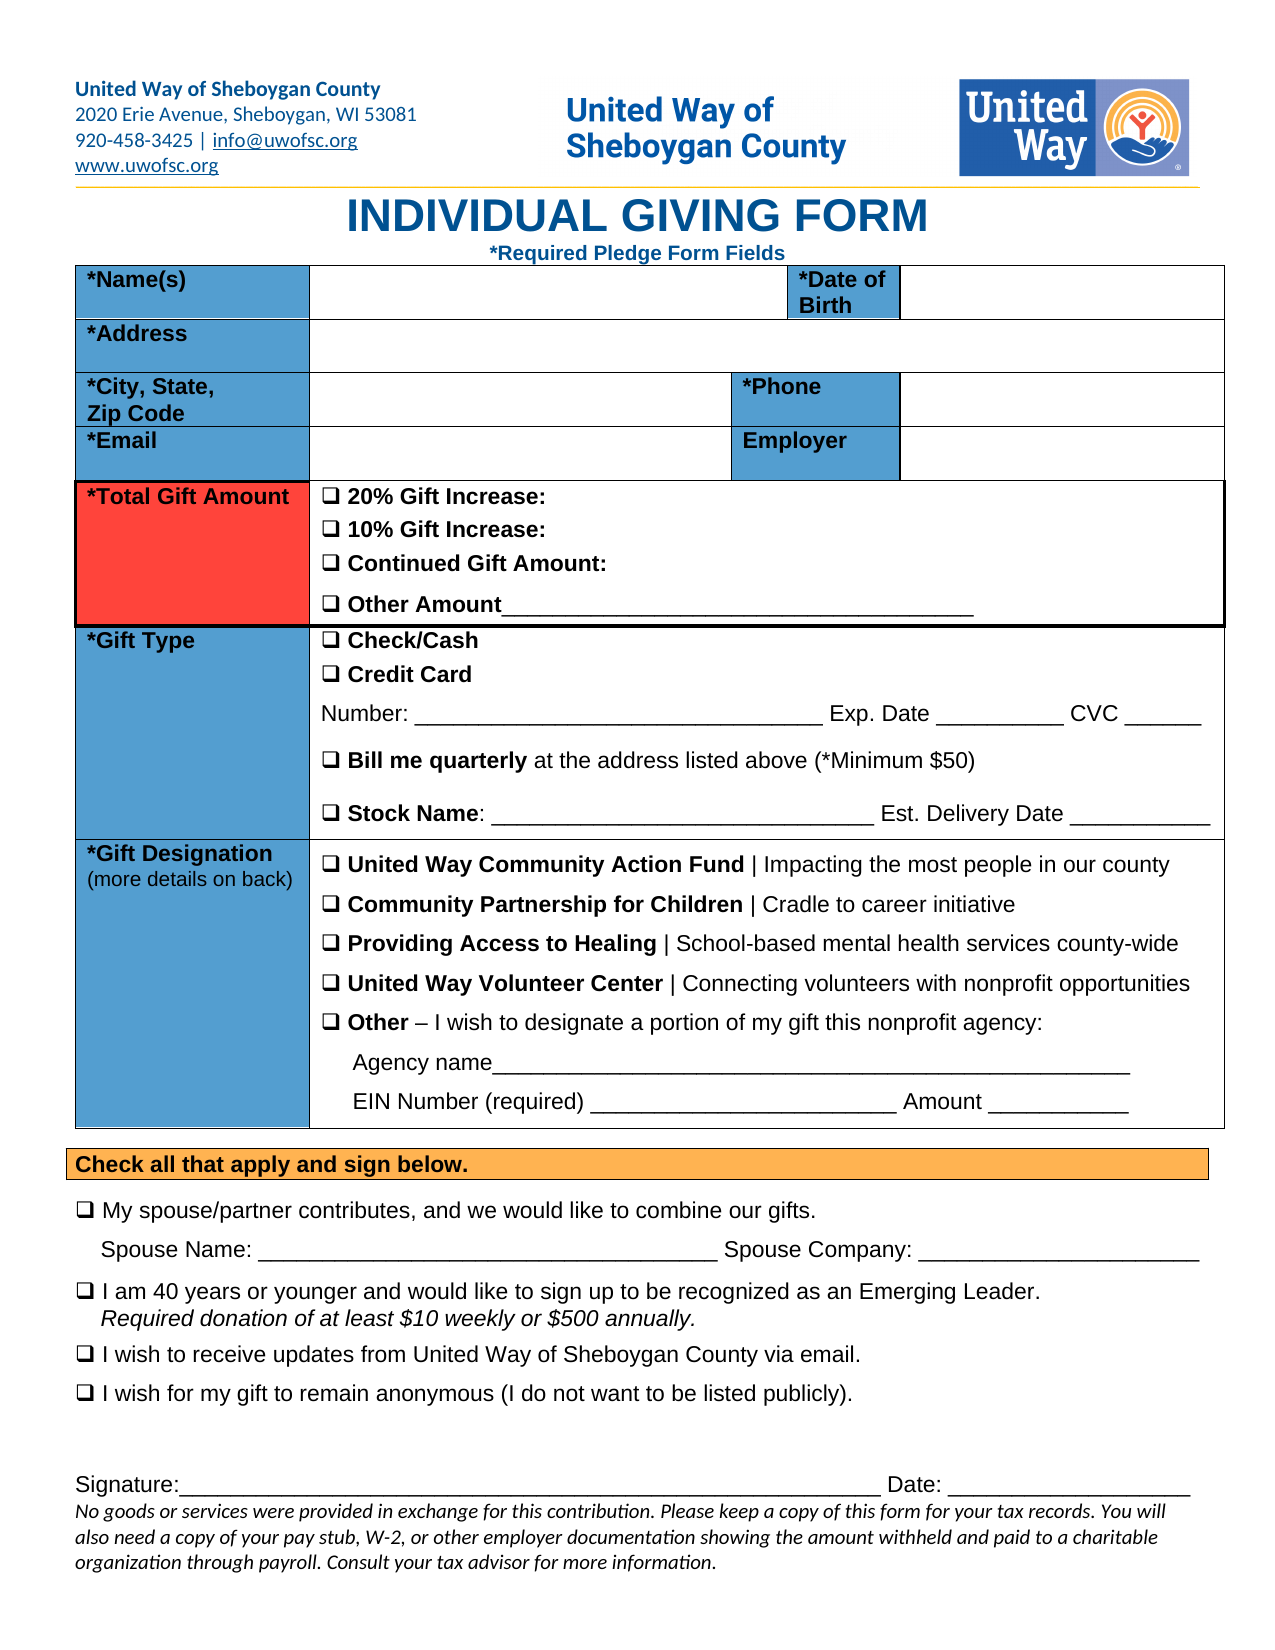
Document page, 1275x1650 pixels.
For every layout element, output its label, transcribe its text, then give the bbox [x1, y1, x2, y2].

text *Required Pledge Form Fields [75, 241, 1200, 265]
table_cell *Gift Designation (more details on back) [76, 840, 309, 1127]
table_cell *Gift Type [76, 628, 309, 839]
table_header [901, 266, 1224, 318]
table_cell *City, State, Zip Code [76, 373, 309, 426]
text I am 40 years or younger and would like to sign up to be recognized as an Emerging Leader. [75, 1278, 1200, 1304]
table_cell 20% Gift Increase: 10% Gift Increase: Continued Gift Amount: Other Amount_____________________________________ [310, 481, 1223, 624]
table_cell [310, 373, 731, 426]
text Signature:_______________________________________________________ Date: ___________________ [75, 1471, 1200, 1497]
table_header [310, 266, 787, 318]
table_cell *Total Gift Amount [77, 483, 309, 624]
table_cell *Email [76, 427, 309, 480]
table_cell Check/Cash Credit Card Number: ________________________________ Exp. Date __________ CVC ______ Bill me quarterly at the address listed above (*Minimum $50) Stock Name: ______________________________ Est. Delivery Date ___________ [310, 628, 1224, 839]
text Spouse Name: ____________________________________ Spouse Company: ______________________ [75, 1236, 1200, 1263]
table_header *Date of Birth [788, 266, 899, 318]
table_cell *Address [76, 320, 309, 372]
table_cell [901, 427, 1224, 480]
text I wish to receive updates from United Way of Sheboygan County via email. [75, 1341, 1200, 1367]
table_cell *Phone [732, 373, 899, 426]
table_cell Employer [732, 427, 899, 480]
text Required donation of at least $10 weekly or $500 annually. [75, 1304, 1200, 1331]
table_cell [310, 427, 731, 480]
picture [537, 76, 1197, 179]
text Check all that apply and sign below. [67, 1149, 1208, 1179]
text INDIVIDUAL GIVING FORM [75, 188, 1200, 241]
text My spouse/partner contributes, and we would like to combine our gifts. [75, 1197, 1200, 1223]
text I wish for my gift to remain anonymous (I do not want to be listed publicly). [75, 1380, 1200, 1406]
table_header *Name(s) [76, 266, 309, 318]
table_cell [310, 320, 1224, 372]
table_cell [901, 373, 1224, 426]
table_cell United Way Community Action Fund | Impacting the most people in our county Community Partnership for Children | Cradle to career initiative Providing Access to Healing | School-based mental health services county-wide United Way Volunteer Center | Connecting volunteers with nonprofit opportunities Other – I wish to designate a portion of my gift this nonprofit agency: Agency name__________________________________________________ EIN Number (required) ________________________ Amount ___________ [310, 840, 1224, 1127]
